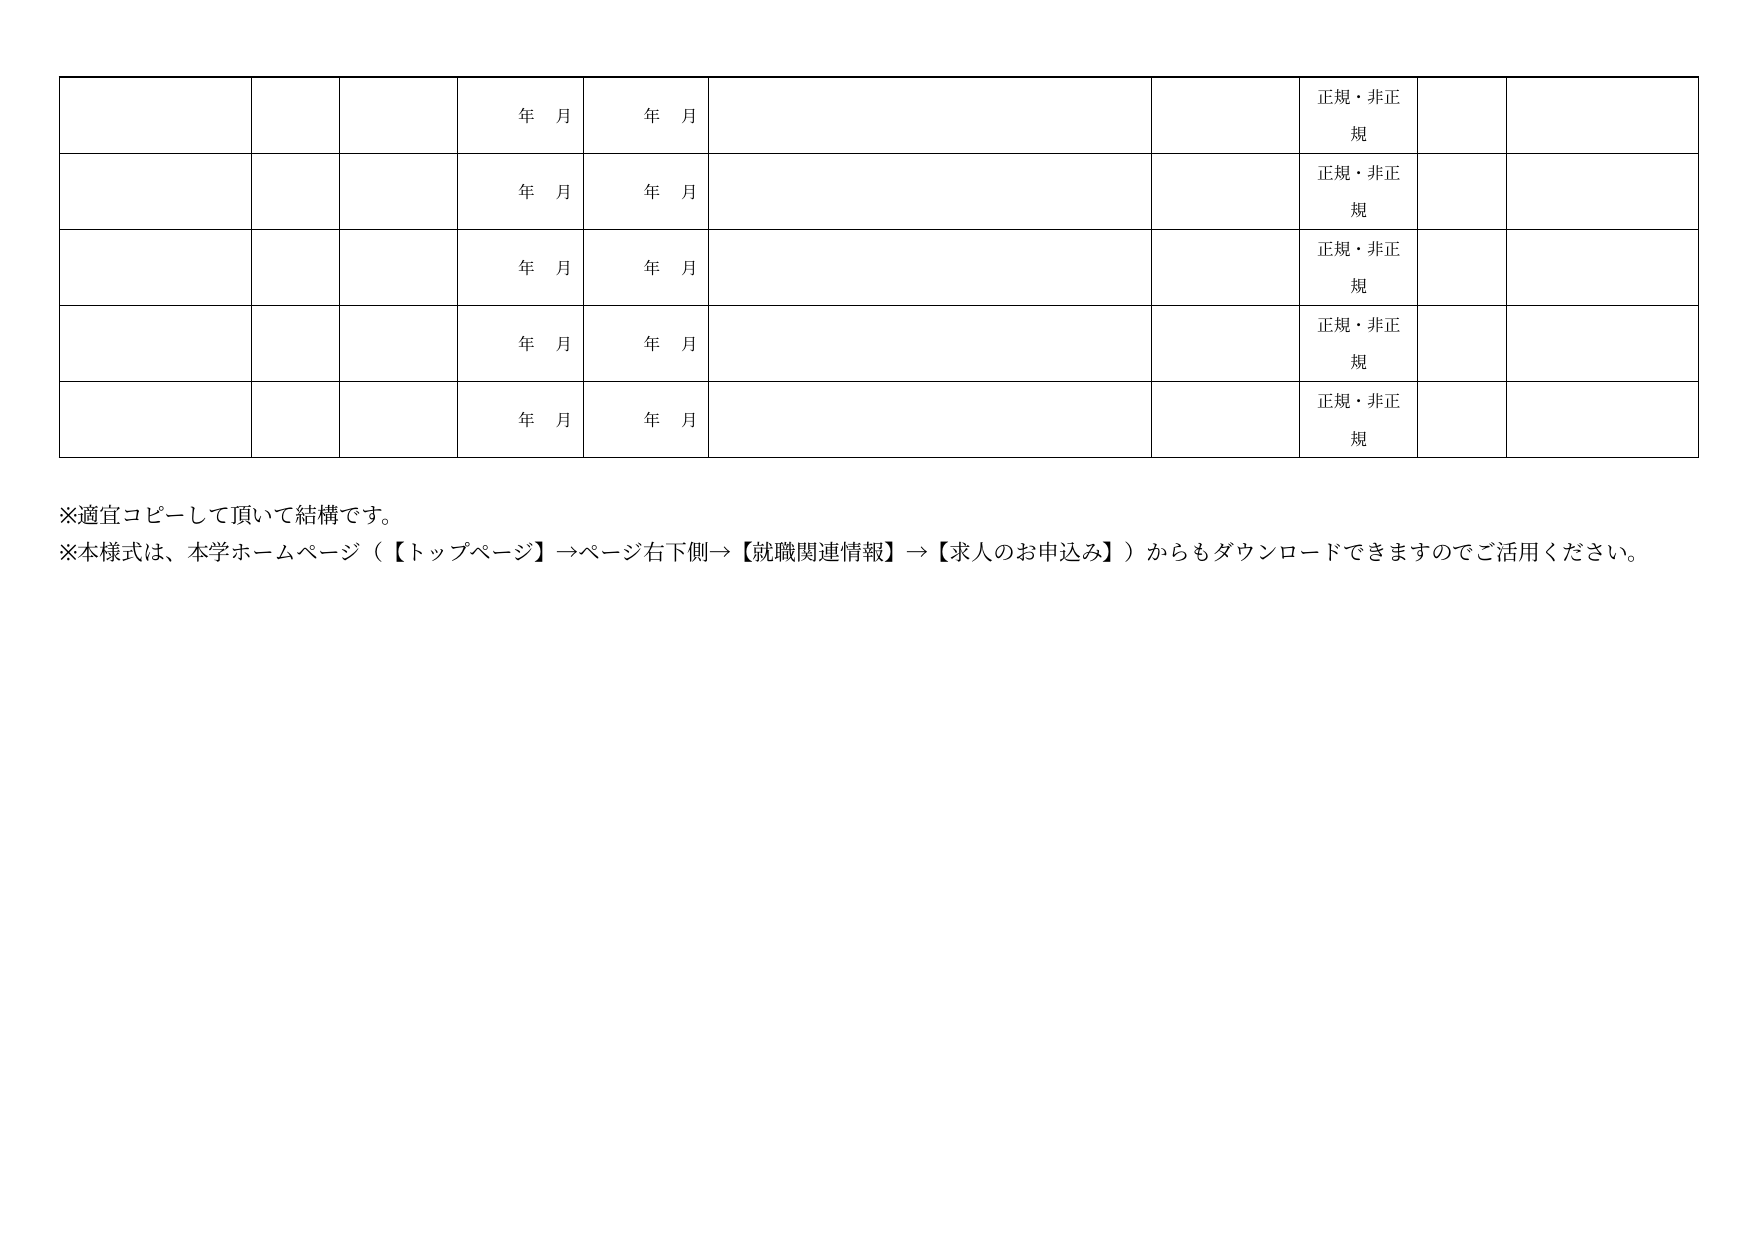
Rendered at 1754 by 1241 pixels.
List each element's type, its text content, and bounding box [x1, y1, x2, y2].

table_cell [1418, 306, 1506, 381]
table_cell [252, 382, 339, 457]
table_cell [1418, 78, 1506, 152]
table_cell [60, 230, 251, 304]
table_cell 年 月 [584, 306, 708, 381]
table_cell [252, 78, 339, 152]
table_cell [252, 154, 339, 228]
table_cell [60, 78, 251, 152]
table_cell [1507, 78, 1698, 152]
table_cell 年 月 [584, 230, 708, 304]
table_cell [340, 78, 457, 152]
table_cell 正規・非正規 [1300, 230, 1417, 304]
table_cell 正規・非正規 [1300, 78, 1417, 152]
table_cell 年 月 [458, 230, 583, 304]
table_cell [340, 154, 457, 228]
table_cell 年 月 [584, 154, 708, 228]
table_cell [709, 78, 1151, 152]
table_cell [1418, 230, 1506, 304]
text ※本様式は、本学ホームページ（【トップページ】→ページ右下側→【就職関連情報】→【求人のお申込み】）からもダウンロードできますのでご活用ください。 [59, 533, 1695, 570]
table_cell 正規・非正規 [1300, 154, 1417, 228]
table_cell 年 月 [458, 382, 583, 457]
table_cell [60, 306, 251, 381]
table_cell [1152, 78, 1299, 152]
table_cell 正規・非正規 [1300, 306, 1417, 381]
table_cell 正規・非正規 [1300, 382, 1417, 457]
table_cell [252, 306, 339, 381]
table_cell [340, 382, 457, 457]
table_cell [1507, 230, 1698, 304]
table_cell [709, 230, 1151, 304]
table_cell [1152, 154, 1299, 228]
table_cell [1507, 306, 1698, 381]
table_cell 年 月 [458, 154, 583, 228]
table_cell 年 月 [584, 78, 708, 152]
table_cell 年 月 [458, 78, 583, 152]
table_cell [1418, 382, 1506, 457]
table_cell 年 月 [458, 306, 583, 381]
table_cell [709, 154, 1151, 228]
table_cell [1152, 382, 1299, 457]
table_cell [1507, 154, 1698, 228]
text ※適宜コピーして頂いて結構です。 [59, 495, 1695, 533]
table_cell [340, 306, 457, 381]
table_cell [340, 230, 457, 304]
table_cell [1418, 154, 1506, 228]
table_cell [60, 382, 251, 457]
table_cell [252, 230, 339, 304]
table_cell 年 月 [584, 382, 708, 457]
table_cell [1152, 230, 1299, 304]
table_cell [1152, 306, 1299, 381]
table_cell [709, 382, 1151, 457]
table_cell [709, 306, 1151, 381]
table_cell [60, 154, 251, 228]
table_cell [1507, 382, 1698, 457]
